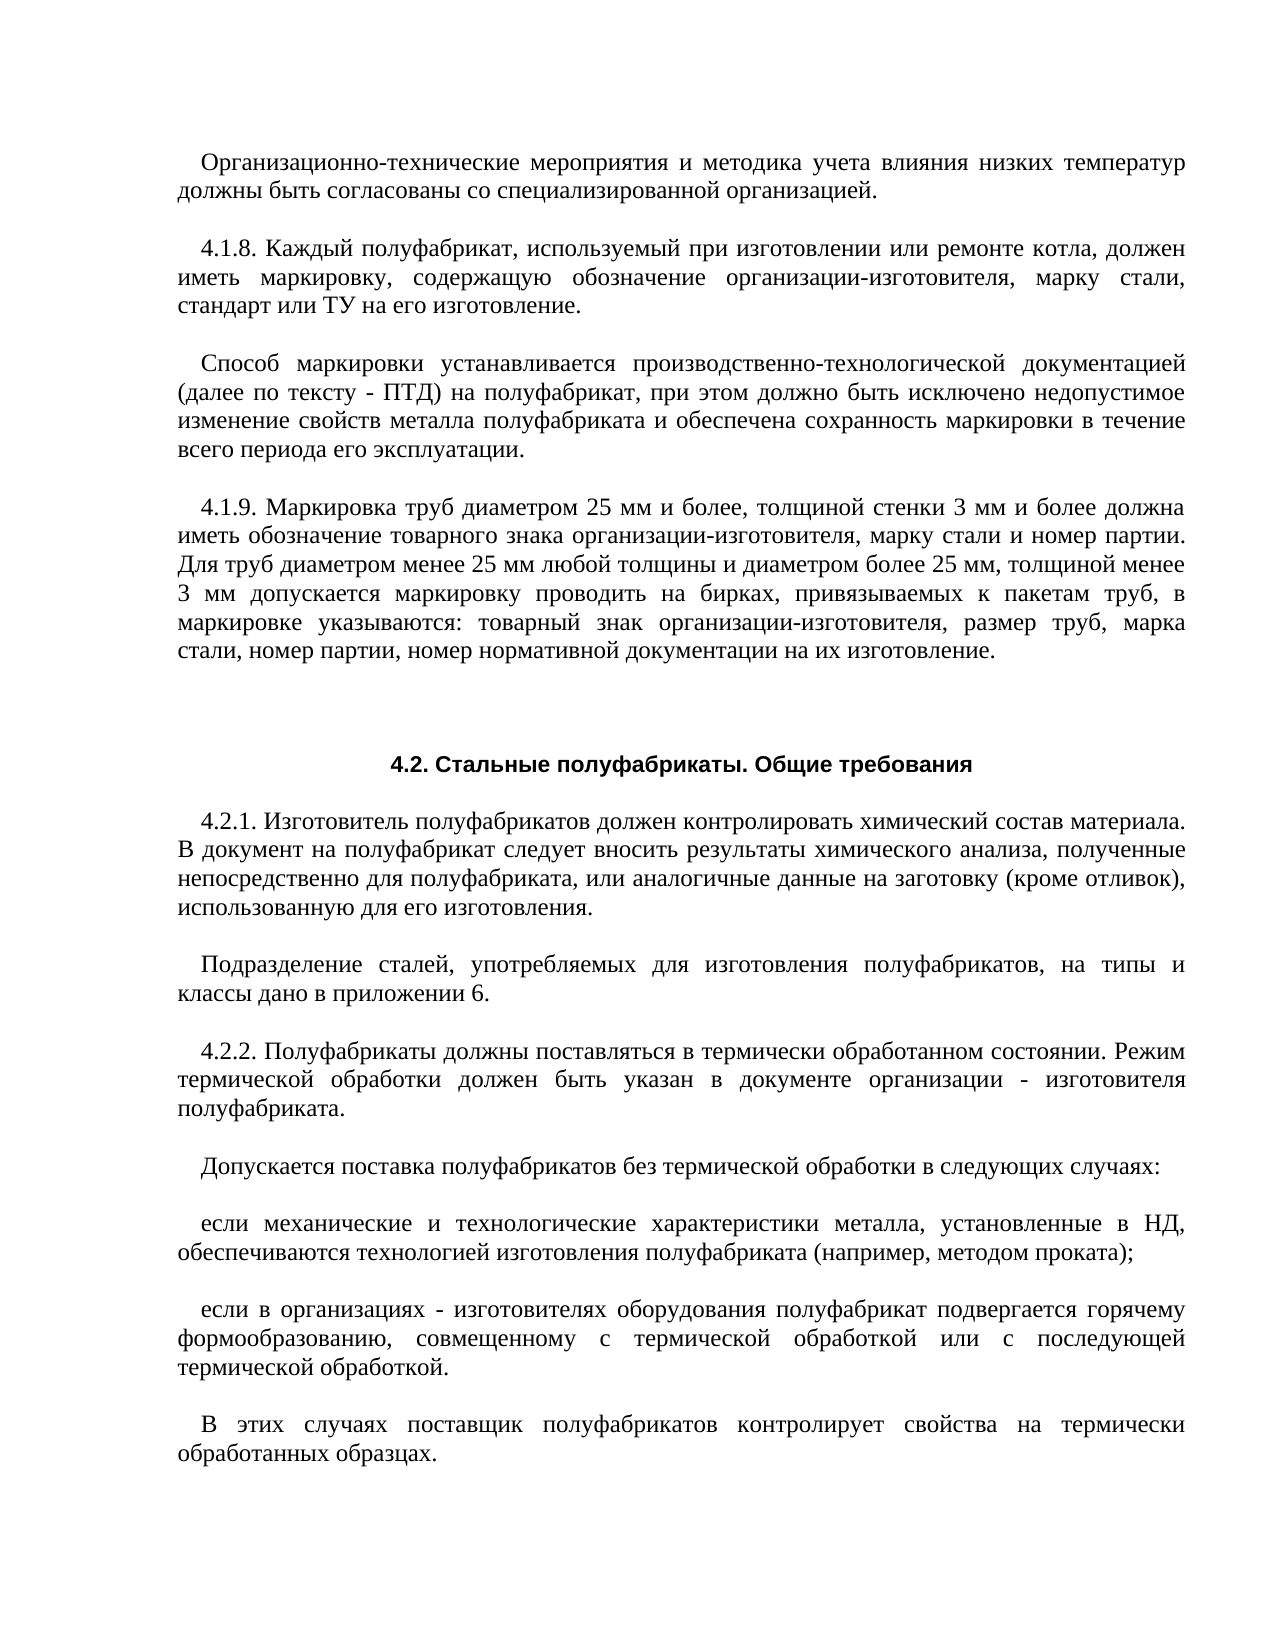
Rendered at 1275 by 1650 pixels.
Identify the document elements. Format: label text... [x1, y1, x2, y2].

text 4.1.9. Маркировка труб диаметром 25 мм и более, толщиной стенки 3 мм и более должна иметь обозначение товарного знака организации-изготовителя, марку стали и номер партии. Для труб диаметром менее 25 мм любой толщины и диаметром более 25 мм, толщиной менее 3 мм допускается маркировку проводить на бирках, привязываемых к пакетам труб, в маркировке указываются: товарный знак организации-изготовителя, размер труб, марка стали, номер партии, номер нормативной документации на их изготовление. [177, 492, 1186, 664]
text 4.1.8. Каждый полуфабрикат, используемый при изготовлении или ремонте котла, должен иметь маркировку, содержащую обозначение организации-изготовителя, марку стали, стандарт или ТУ на его изготовление. [177, 233, 1186, 319]
subtitle 4.2. Стальные полуфабрикаты. Общие требования [177, 751, 1186, 777]
text Организационно-технические мероприятия и методика учета влияния низких температур должны быть согласованы со специализированной организацией. [177, 147, 1186, 204]
text Способ маркировки устанавливается производственно-технологической документацией (далее по тексту - ПТД) на полуфабрикат, при этом должно быть исключено недопустимое изменение свойств металла полуфабриката и обеспечена сохранность маркировки в течение всего периода его эксплуатации. [177, 348, 1186, 463]
text если механические и технологические характеристики металла, установленные в НД, обеспечиваются технологией изготовления полуфабриката (например, методом проката); [177, 1208, 1186, 1266]
text 4.2.1. Изготовитель полуфабрикатов должен контролировать химический состав материала. В документ на полуфабрикат следует вносить результаты химического анализа, полученные непосредственно для полуфабриката, или аналогичные данные на заготовку (кроме отливок), использованную для его изготовления. [177, 806, 1186, 921]
text Подразделение сталей, употребляемых для изготовления полуфабрикатов, на типы и классы дано в #M12293 0 901865542 2028685173 82 48712165 3447320731 2822 433825877 4 152191853приложении 6#S. [177, 949, 1186, 1007]
text Допускается поставка полуфабрикатов без термической обработки в следующих случаях: [177, 1151, 1186, 1179]
text 4.2.2. Полуфабрикаты должны поставляться в термически обработанном состоянии. Режим термической обработки должен быть указан в документе организации - изготовителя полуфабриката. [177, 1036, 1186, 1122]
text если в организациях - изготовителях оборудования полуфабрикат подвергается горячему формообразованию, совмещенному с термической обработкой или с последующей термической обработкой. [177, 1294, 1186, 1381]
text В этих случаях поставщик полуфабрикатов контролирует свойства на термически обработанных образцах. [177, 1409, 1186, 1467]
